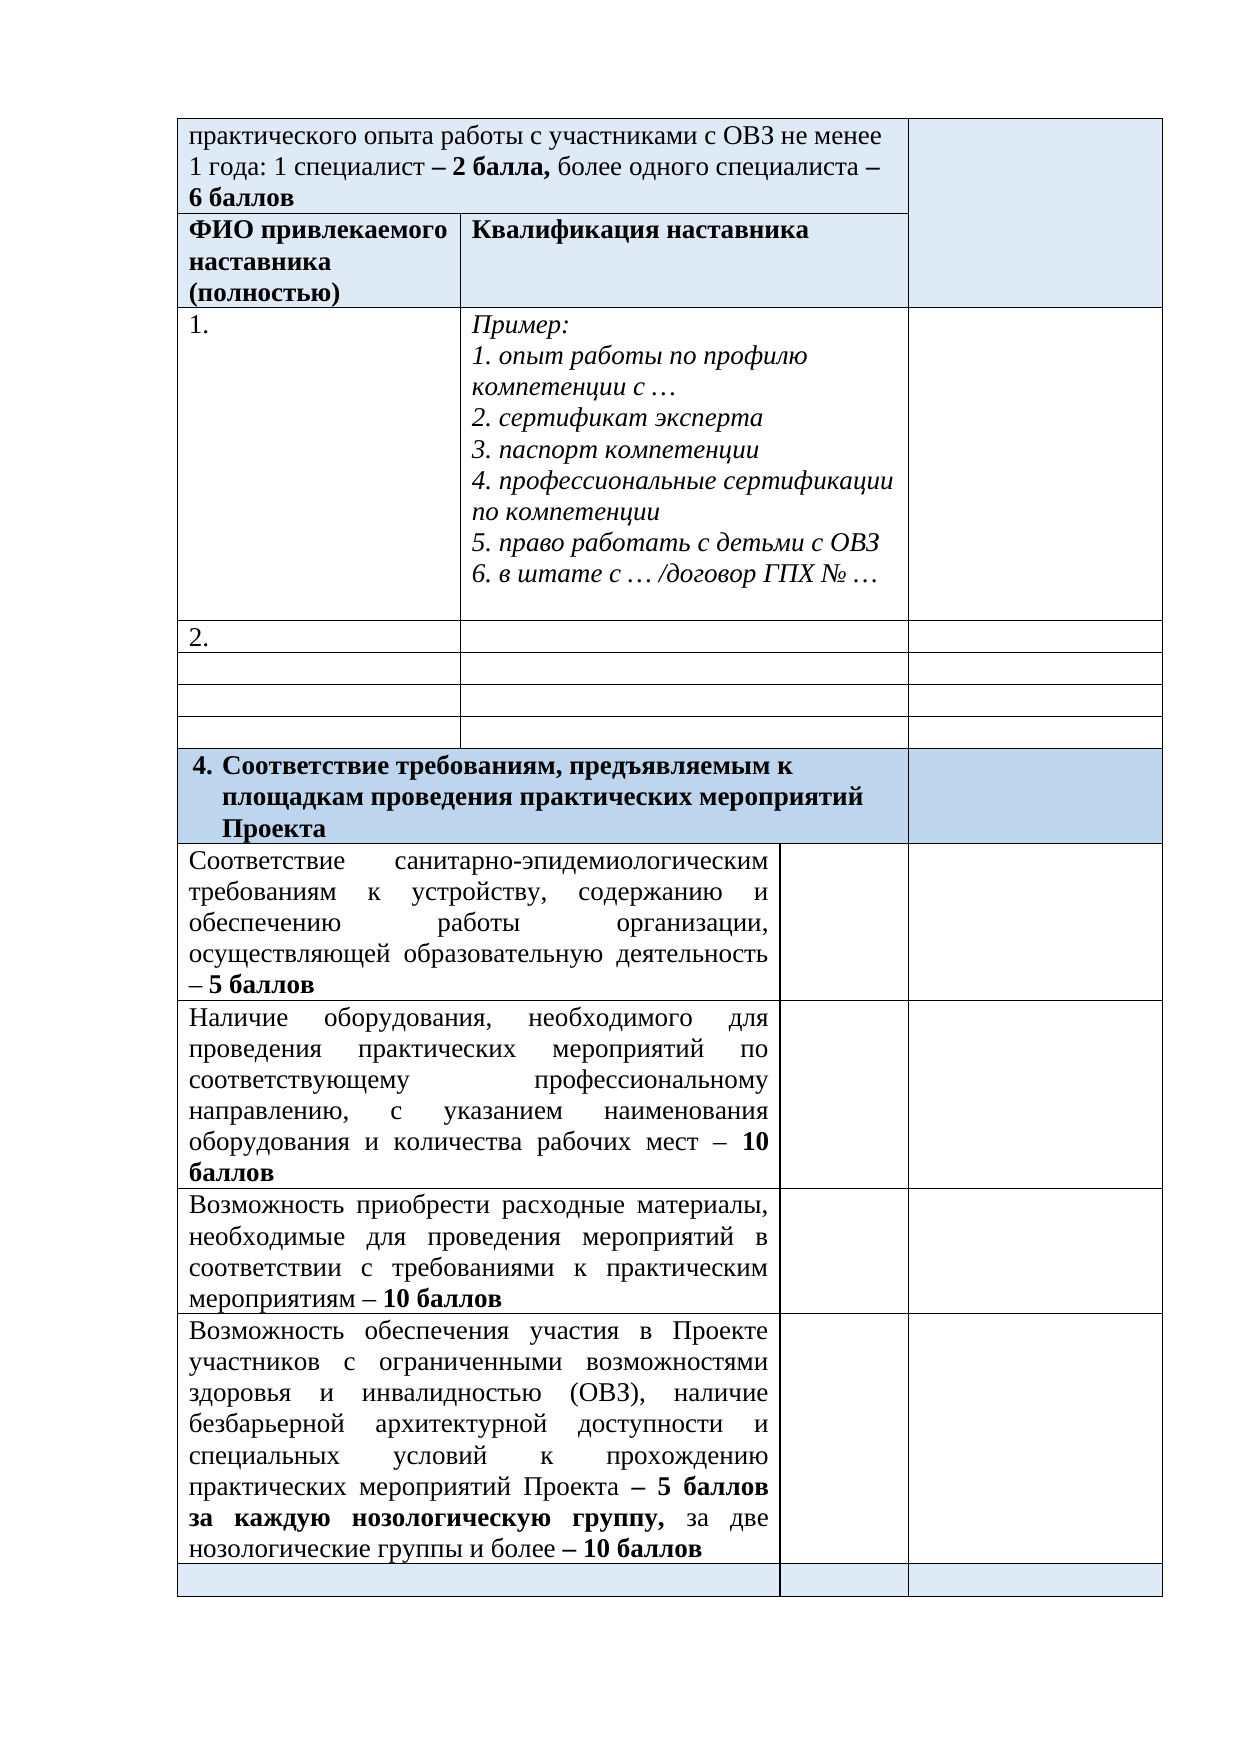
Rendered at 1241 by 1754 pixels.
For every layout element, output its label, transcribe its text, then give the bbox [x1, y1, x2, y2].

table_cell [909, 621, 1162, 652]
table_cell [461, 717, 908, 748]
table_cell Наличие оборудования, необходимого для проведения практических мероприятий по соответствующему профессиональному направлению, с указанием наименования оборудования и количества рабочих мест – 10 баллов [178, 1001, 779, 1187]
table_cell [909, 685, 1162, 716]
table_cell [909, 1314, 1162, 1563]
table_cell 1. [178, 308, 460, 619]
table_cell [178, 717, 460, 748]
table_cell Соответствие требованиям, предъявляемым к площадкам проведения практических мероприятий Проекта [178, 749, 908, 843]
table_cell Пример: 1. опыт работы по профилю компетенции с … 2. сертификат эксперта 3. паспорт компетенции 4. профессиональные сертификации по компетенции 5. право работать с детьми с ОВЗ 6. в штате с … /договор ГПХ № … [461, 308, 908, 619]
table_cell [781, 1189, 908, 1313]
table_cell ФИО привлекаемого наставника (полностью) [178, 214, 460, 307]
table_cell [909, 119, 1162, 307]
table_cell [909, 1001, 1162, 1187]
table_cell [178, 119, 908, 213]
table_cell [461, 621, 908, 652]
table_cell [178, 1564, 779, 1596]
table_cell [781, 1001, 908, 1187]
table_cell Возможность обеспечения участия в Проекте участников с ограниченными возможностями здоровья и инвалидностью (ОВЗ), наличие безбарьерной архитектурной доступности и специальных условий к прохождению практических мероприятий Проекта – 5 баллов за каждую нозологическую группу, за две нозологические группы и более – 10 баллов [178, 1314, 779, 1563]
table_cell [178, 653, 460, 684]
table_cell Квалификация наставника [461, 214, 908, 307]
table_cell [178, 685, 460, 716]
table_cell [909, 844, 1162, 999]
table_cell [909, 1564, 1162, 1596]
table_cell [781, 1314, 908, 1563]
table_cell [909, 653, 1162, 684]
table_cell [909, 308, 1162, 619]
table_cell [909, 1189, 1162, 1313]
table_cell Возможность приобрести расходные материалы, необходимые для проведения мероприятий в соответствии с требованиями к практическим мероприятиям – 10 баллов [178, 1189, 779, 1313]
table_cell Соответствие санитарно-эпидемиологическим требованиям к устройству, содержанию и обеспечению работы организации, осуществляющей образовательную деятельность – 5 баллов [178, 844, 779, 999]
table_cell 2. [178, 621, 460, 652]
table_cell [781, 1564, 908, 1596]
table_cell [781, 844, 908, 999]
table_cell [909, 749, 1162, 843]
table_cell [461, 653, 908, 684]
table_cell [461, 685, 908, 716]
table_cell [909, 717, 1162, 748]
